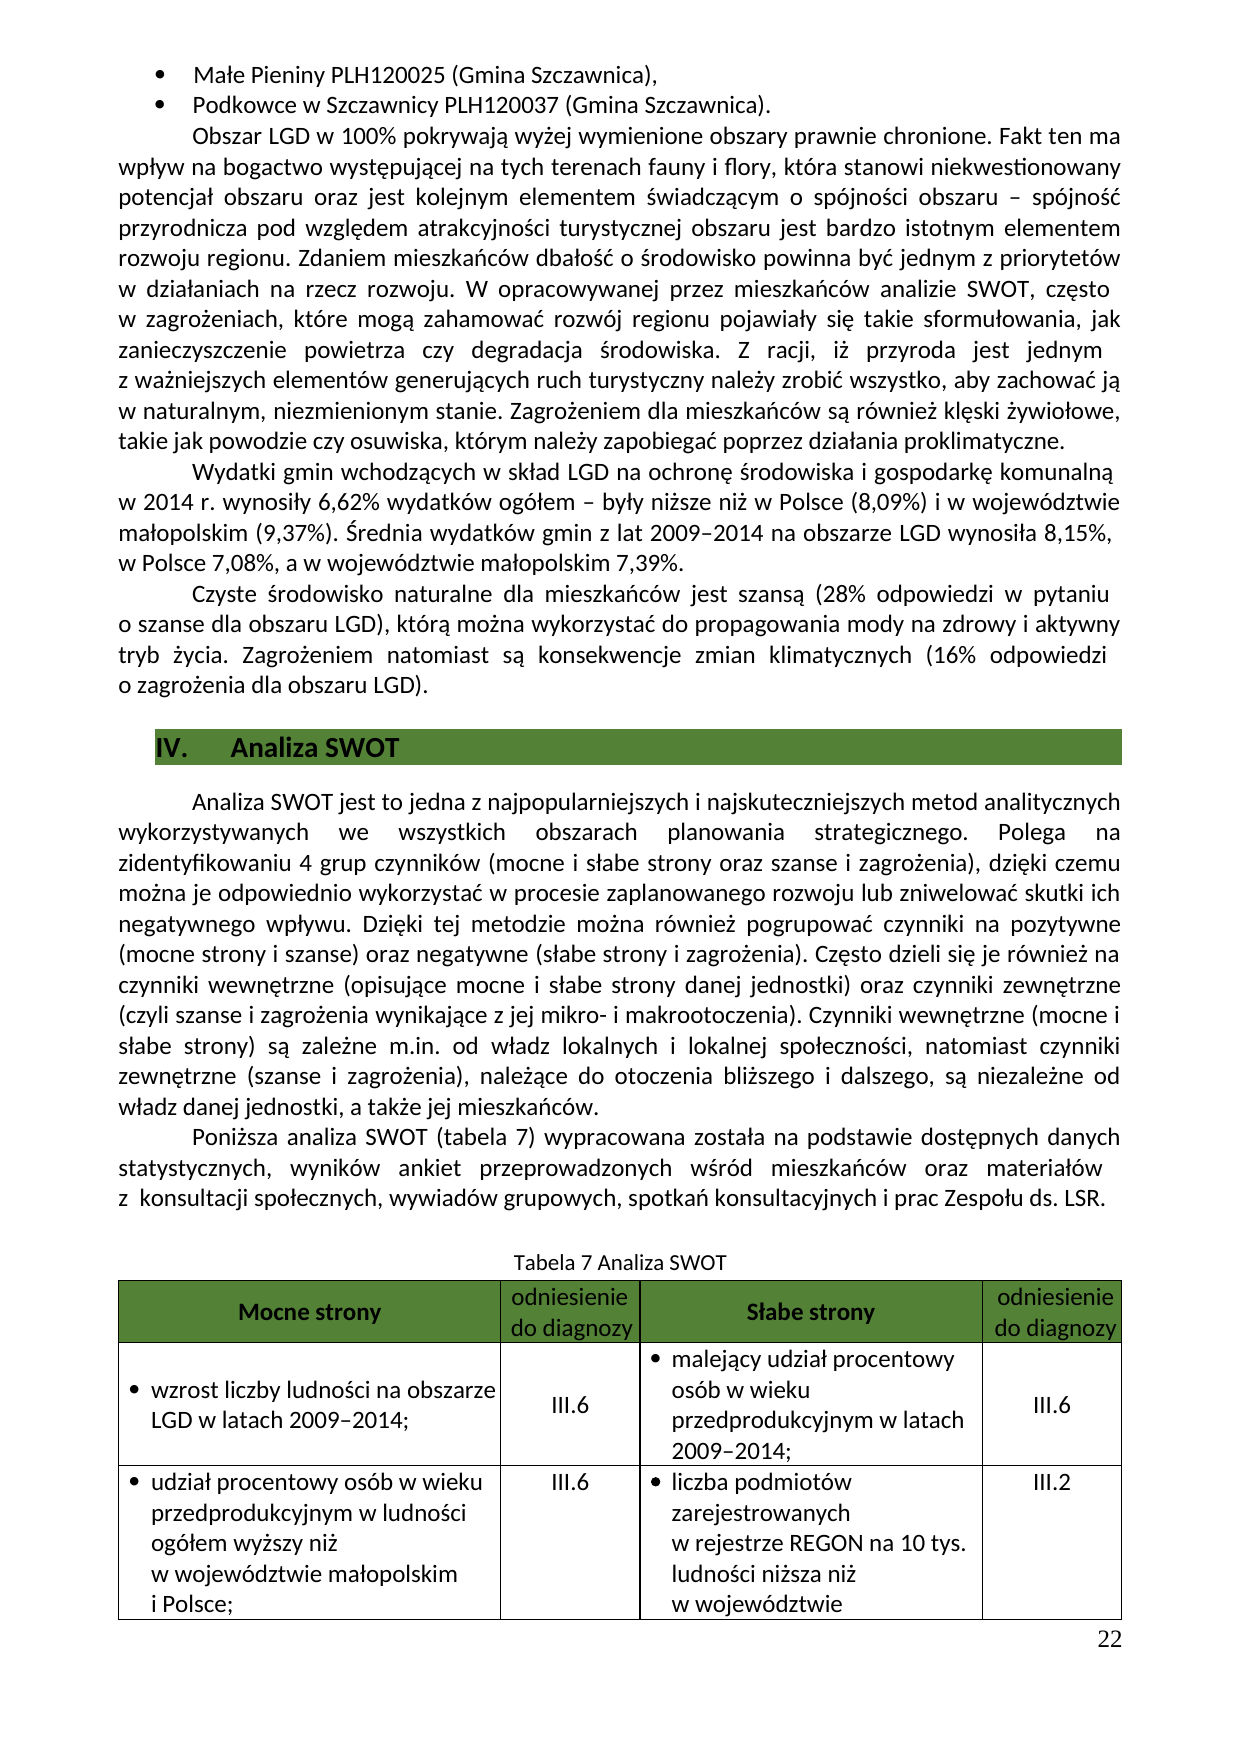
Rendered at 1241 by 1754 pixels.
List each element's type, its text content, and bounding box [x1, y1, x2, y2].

table_header odniesienie do diagnozy [983, 1281, 1121, 1342]
text Obszar LGD w 100% pokrywają wyżej wymienione obszary prawnie chronione. Fakt ten ma wpływ na bogactwo występującej na tych terenach fauny i flory, która stanowi niekwestionowany potencjał obszaru oraz jest kolejnym elementem świadczącym o spójności obszaru – spójność przyrodnicza pod względem atrakcyjności turystycznej obszaru jest bardzo istotnym elementem rozwoju regionu. Zdaniem mieszkańców dbałość o środowisko powinna być jednym z priorytetów w działaniach na rzecz rozwoju. W opracowywanej przez mieszkańców analizie SWOT, często w zagrożeniach, które mogą zahamować rozwój regionu pojawiały się takie sformułowania, jak zanieczyszczenie powietrza czy degradacja środowiska. Z racji, iż przyroda jest jednym z ważniejszych elementów generujących ruch turystyczny należy zrobić wszystko, aby zachować ją w naturalnym, niezmienionym stanie. Zagrożeniem dla mieszkańców są również klęski żywiołowe, takie jak powodzie czy osuwiska, którym należy zapobiegać poprzez działania proklimatyczne. [118, 120, 1122, 456]
table_cell III.6 [983, 1343, 1121, 1465]
subtitle Analiza SWOT [155, 729, 1122, 765]
table_header Słabe strony [641, 1281, 982, 1342]
list Podkowce w Szczawnicy PLH120037 (Gmina Szczawnica). [155, 89, 1122, 120]
table_cell III.2 [983, 1466, 1121, 1619]
text Tabela 7 Analiza SWOT [118, 1248, 1122, 1276]
table_cell malejący udział procentowy osób w wieku przedprodukcyjnym w latach 2009–2014; [641, 1343, 982, 1465]
text Czyste środowisko naturalne dla mieszkańców jest szansą (28% odpowiedzi w pytaniu o szanse dla obszaru LGD), którą można wykorzystać do propagowania mody na zdrowy i aktywny tryb życia. Zagrożeniem natomiast są konsekwencje zmian klimatycznych (16% odpowiedzi o zagrożenia dla obszaru LGD). [118, 578, 1122, 700]
text Wydatki gmin wchodzących w skład LGD na ochronę środowiska i gospodarkę komunalną w 2014 r. wynosiły 6,62% wydatków ogółem – były niższe niż w Polsce (8,09%) i w województwie małopolskim (9,37%). Średnia wydatków gmin z lat 2009–2014 na obszarze LGD wynosiła 8,15%, w Polsce 7,08%, a w województwie małopolskim 7,39%. [118, 456, 1122, 578]
table_cell wzrost liczby ludności na obszarze LGD w latach 2009–2014; [119, 1343, 500, 1465]
table_header Mocne strony [119, 1281, 500, 1342]
table_cell III.6 [501, 1466, 639, 1619]
table_header odniesienie do diagnozy [501, 1281, 639, 1342]
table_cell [119, 1466, 500, 1619]
text Analiza SWOT jest to jedna z najpopularniejszych i najskuteczniejszych metod analitycznych wykorzystywanych we wszystkich obszarach planowania strategicznego. Polega na zidentyfikowaniu 4 grup czynników (mocne i słabe strony oraz szanse i zagrożenia), dzięki czemu można je odpowiednio wykorzystać w procesie zaplanowanego rozwoju lub zniwelować skutki ich negatywnego wpływu. Dzięki tej metodzie można również pogrupować czynniki na pozytywne (mocne strony i szanse) oraz negatywne (słabe strony i zagrożenia). Często dzieli się je również na czynniki wewnętrzne (opisujące mocne i słabe strony danej jednostki) oraz czynniki zewnętrzne (czyli szanse i zagrożenia wynikające z jej mikro- i makrootoczenia). Czynniki wewnętrzne (mocne i słabe strony) są zależne m.in. od władz lokalnych i lokalnej społeczności, natomiast czynniki zewnętrzne (szanse i zagrożenia), należące do otoczenia bliższego i dalszego, są niezależne od władz danej jednostki, a także jej mieszkańców. [118, 786, 1122, 1121]
list Małe Pieniny PLH120025 (Gmina Szczawnica), [156, 59, 1122, 89]
text Poniższa analiza SWOT (tabela 7) wypracowana została na podstawie dostępnych danych statystycznych, wyników ankiet przeprowadzonych wśród mieszkańców oraz materiałów z konsultacji społecznych, wywiadów grupowych, spotkań konsultacyjnych i prac Zespołu ds. LSR. [118, 1121, 1122, 1213]
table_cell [641, 1466, 982, 1619]
table_cell III.6 [501, 1343, 639, 1465]
